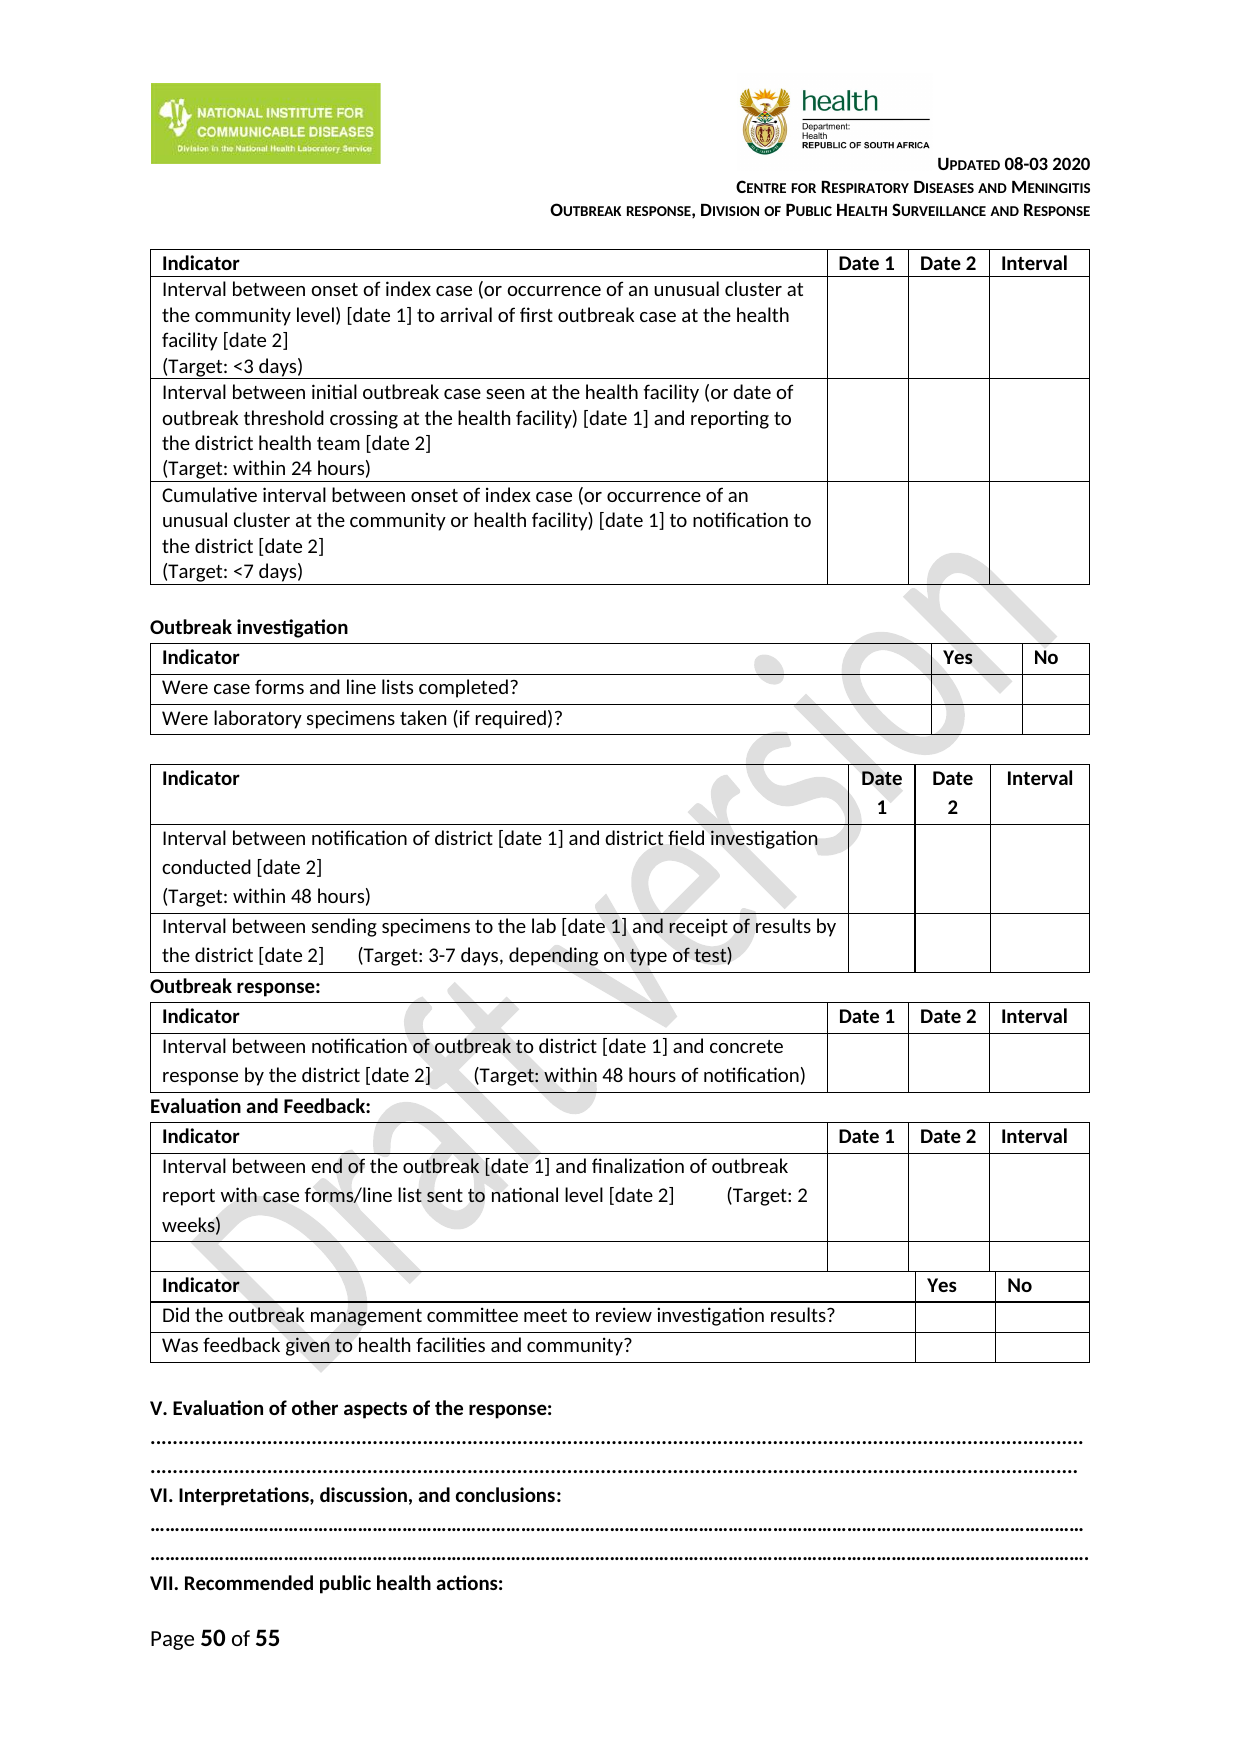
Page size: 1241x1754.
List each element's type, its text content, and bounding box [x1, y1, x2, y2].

table_header Indicator [151, 1123, 827, 1152]
table_cell Interval between sending specimens to the lab [date 1] and receipt of results by the district [date 2] (Target: 3-7 days, depending on type of test) [151, 914, 848, 972]
table_header Interval [990, 1123, 1089, 1152]
table_cell Did the outbreak management committee meet to review investigation results? [151, 1303, 915, 1332]
table_cell [909, 1034, 989, 1092]
table_cell [916, 1333, 995, 1362]
table_cell Indicator [151, 1272, 915, 1301]
table_cell [996, 1303, 1089, 1332]
picture [737, 73, 933, 171]
table_cell Cumulative interval between onset of index case (or occurrence of an unusual cluster at the community or health facility) [date 1] to notification to the district [date 2] (Target: <7 days) [151, 482, 827, 584]
table_cell [932, 705, 1022, 734]
table_cell [849, 914, 914, 972]
table_header Yes [932, 644, 1022, 673]
text V. Evaluation of other aspects of the response: [150, 1395, 1090, 1420]
table_cell [990, 482, 1089, 584]
table_header Interval [991, 765, 1089, 824]
table_header Date 2 [909, 1003, 989, 1032]
table_cell [990, 1242, 1089, 1271]
table_cell [909, 1242, 989, 1271]
table_cell Yes [916, 1272, 995, 1301]
table_cell Interval between notification of outbreak to district [date 1] and concrete response by the district [date 2] (Target: within 48 hours of notification) [151, 1034, 827, 1092]
text VI. Interpretations, discussion, and conclusions: [150, 1482, 1090, 1508]
table_cell [828, 277, 908, 378]
text Outbreak investigation [150, 614, 1090, 639]
table_cell [916, 1303, 995, 1332]
table_cell [151, 1242, 827, 1271]
table_cell Interval between onset of index case (or occurrence of an unusual cluster at the community level) [date 1] to arrival of first outbreak case at the health facility [date 2] (Target: <3 days) [151, 277, 827, 378]
table_header Date 2 [909, 1123, 989, 1152]
table_cell No [996, 1272, 1089, 1301]
text Evaluation and Feedback: [150, 1093, 1090, 1118]
table_cell [916, 914, 990, 972]
table_cell [996, 1333, 1089, 1362]
table_header Date 2 [916, 765, 990, 824]
table_header Indicator [151, 765, 848, 824]
table_cell [990, 277, 1089, 378]
table_cell [916, 825, 990, 912]
table_header Indicator [151, 250, 827, 276]
picture [151, 83, 381, 164]
table_cell Interval between end of the outbreak [date 1] and finalization of outbreak report with case forms/line list sent to national level [date 2] (Target: 2 weeks) [151, 1154, 827, 1241]
table_cell Were laboratory specimens taken (if required)? [151, 705, 931, 734]
table_cell [991, 914, 1089, 972]
table_cell [828, 1154, 908, 1241]
table_cell [1023, 675, 1089, 704]
table_header Date 1 [828, 250, 908, 276]
text Outbreak response: [150, 973, 1090, 998]
table_header Indicator [151, 1003, 827, 1032]
text VII. Recommended public health actions: [150, 1570, 1090, 1595]
table_cell [991, 825, 1089, 912]
table_cell [828, 1242, 908, 1271]
table_cell [1023, 705, 1089, 734]
table_cell [990, 1154, 1089, 1241]
table_header Date 2 [909, 250, 989, 276]
table_cell Interval between initial outbreak case seen at the health facility (or date of outbreak threshold crossing at the health facility) [date 1] and reporting to the district health team [date 2] (Target: within 24 hours) [151, 379, 827, 481]
table_cell [990, 1034, 1089, 1092]
table_cell [909, 379, 989, 481]
table_cell [828, 482, 908, 584]
table_header No [1023, 644, 1089, 673]
table_cell Were case forms and line lists completed? [151, 675, 931, 704]
table_cell [828, 1034, 908, 1092]
table_cell [849, 825, 914, 912]
text ………………………………………………………………………………………………………………………………………………………………………………………………………………………………………………………………………………………………………………………………………………. [150, 1511, 1090, 1566]
table_header Interval [990, 250, 1089, 276]
table_cell [828, 379, 908, 481]
table_header Indicator [151, 644, 931, 673]
table_cell [909, 482, 989, 584]
table_header Date 1 [849, 765, 914, 824]
table_cell Interval between notification of district [date 1] and district field investigation conducted [date 2] (Target: within 48 hours) [151, 825, 848, 912]
table_cell [990, 379, 1089, 481]
table_header Date 1 [828, 1123, 908, 1152]
table_header Interval [990, 1003, 1089, 1032]
table_cell [909, 1154, 989, 1241]
table_cell [909, 277, 989, 378]
table_cell [932, 675, 1022, 704]
table_cell Was feedback given to health facilities and community? [151, 1333, 915, 1362]
table_header Date 1 [828, 1003, 908, 1032]
